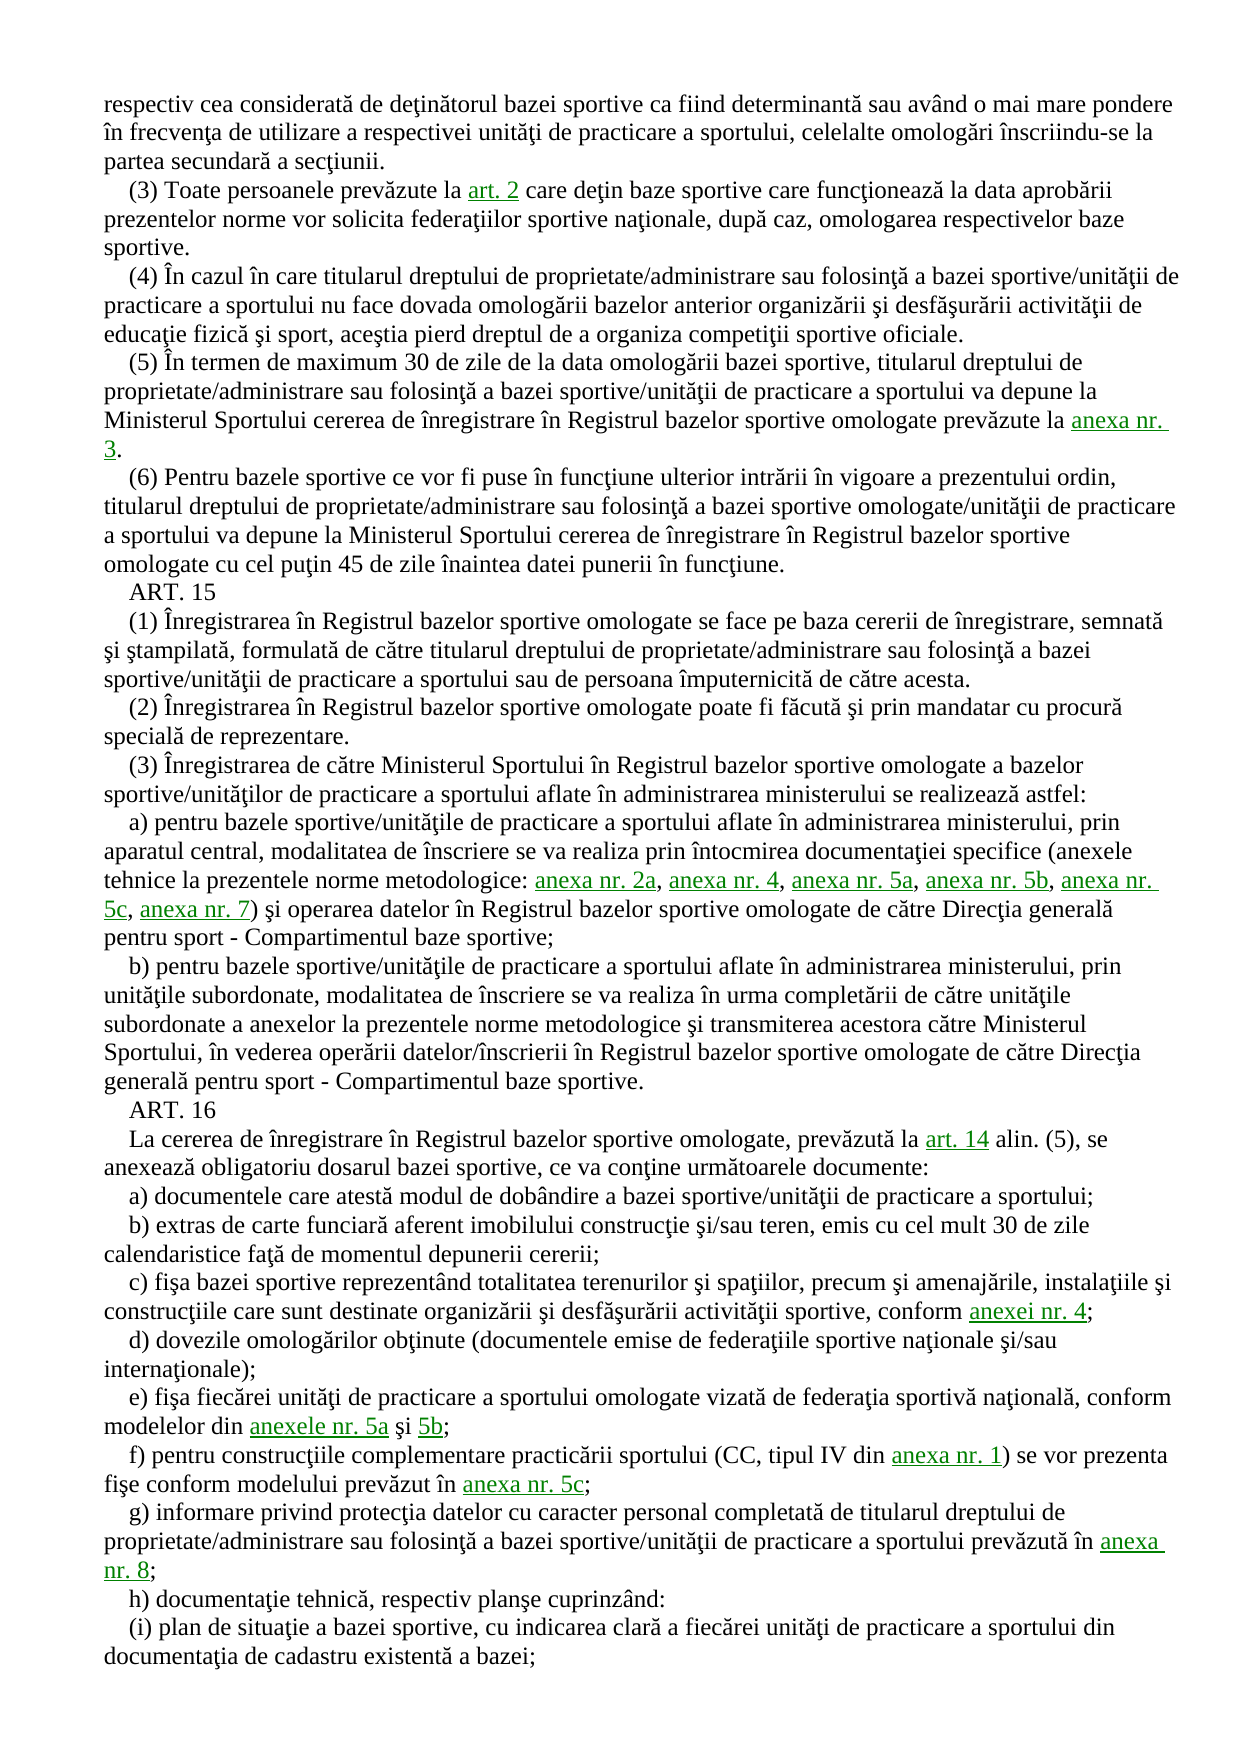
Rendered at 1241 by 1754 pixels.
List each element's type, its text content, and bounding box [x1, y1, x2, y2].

text g) informare privind protecţia datelor cu caracter personal completată de titularul dreptului de proprietate/administrare sau folosinţă a bazei sportive/unităţii de practicare a sportului prevăzută în anexa nr. 8; [103, 1497, 1181, 1584]
text d) dovezile omologărilor obţinute (documentele emise de federaţiile sportive naţionale şi/sau internaţionale); [103, 1325, 1181, 1382]
text ART. 15 [103, 577, 1181, 606]
text (i) plan de situaţie a bazei sportive, cu indicarea clară a fiecărei unităţi de practicare a sportului din documentaţia de cadastru existentă a bazei; [103, 1612, 1181, 1670]
text c) fişa bazei sportive reprezentând totalitatea terenurilor şi spaţiilor, precum şi amenajările, instalaţiile şi construcţiile care sunt destinate organizării şi desfăşurării activităţii sportive, conform anexei nr. 4; [103, 1267, 1181, 1325]
text (4) În cazul în care titularul dreptului de proprietate/administrare sau folosinţă a bazei sportive/unităţii de practicare a sportului nu face dovada omologării bazelor anterior organizării şi desfăşurării activităţii de educaţie fizică şi sport, aceştia pierd dreptul de a organiza competiţii sportive oficiale. [103, 261, 1181, 347]
text b) extras de carte funciară aferent imobilului construcţie şi/sau teren, emis cu cel mult 30 de zile calendaristice faţă de momentul depunerii cererii; [103, 1210, 1181, 1267]
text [103, 89, 1181, 175]
text e) fişa fiecărei unităţi de practicare a sportului omologate vizată de federaţia sportivă naţională, conform modelelor din anexele nr. 5a şi 5b; [103, 1382, 1181, 1440]
text (1) Înregistrarea în Registrul bazelor sportive omologate se face pe baza cererii de înregistrare, semnată şi ştampilată, formulată de către titularul dreptului de proprietate/administrare sau folosinţă a bazei sportive/unităţii de practicare a sportului sau de persoana împuternicită de către acesta. [103, 606, 1181, 692]
text (6) Pentru bazele sportive ce vor fi puse în funcţiune ulterior intrării în vigoare a prezentului ordin, titularul dreptului de proprietate/administrare sau folosinţă a bazei sportive omologate/unităţii de practicare a sportului va depune la Ministerul Sportului cererea de înregistrare în Registrul bazelor sportive omologate cu cel puţin 45 de zile înaintea datei punerii în funcţiune. [103, 462, 1181, 577]
text h) documentaţie tehnică, respectiv planşe cuprinzând: [103, 1584, 1181, 1612]
text (3) Toate persoanele prevăzute la art. 2 care deţin baze sportive care funcţionează la data aprobării prezentelor norme vor solicita federaţiilor sportive naţionale, după caz, omologarea respectivelor baze sportive. [103, 175, 1181, 261]
text a) pentru bazele sportive/unităţile de practicare a sportului aflate în administrarea ministerului, prin aparatul central, modalitatea de înscriere se va realiza prin întocmirea documentaţiei specifice (anexele tehnice la prezentele norme metodologice: anexa nr. 2a, anexa nr. 4, anexa nr. 5a, anexa nr. 5b, anexa nr. 5c, anexa nr. 7) şi operarea datelor în Registrul bazelor sportive omologate de către Direcţia generală pentru sport - Compartimentul baze sportive; [103, 807, 1181, 951]
text La cererea de înregistrare în Registrul bazelor sportive omologate, prevăzută la art. 14 alin. (5), se anexează obligatoriu dosarul bazei sportive, ce va conţine următoarele documente: [103, 1124, 1181, 1181]
text (2) Înregistrarea în Registrul bazelor sportive omologate poate fi făcută şi prin mandatar cu procură specială de reprezentare. [103, 692, 1181, 750]
text f) pentru construcţiile complementare practicării sportului (CC, tipul IV din anexa nr. 1) se vor prezenta fişe conform modelului prevăzut în anexa nr. 5c; [103, 1440, 1181, 1497]
text a) documentele care atestă modul de dobândire a bazei sportive/unităţii de practicare a sportului; [103, 1181, 1181, 1210]
text (5) În termen de maximum 30 de zile de la data omologării bazei sportive, titularul dreptului de proprietate/administrare sau folosinţă a bazei sportive/unităţii de practicare a sportului va depune la Ministerul Sportului cererea de înregistrare în Registrul bazelor sportive omologate prevăzute la anexa nr. 3. [103, 347, 1181, 462]
text ART. 16 [103, 1095, 1181, 1124]
text (3) Înregistrarea de către Ministerul Sportului în Registrul bazelor sportive omologate a bazelor sportive/unităţilor de practicare a sportului aflate în administrarea ministerului se realizează astfel: [103, 750, 1181, 807]
text b) pentru bazele sportive/unităţile de practicare a sportului aflate în administrarea ministerului, prin unităţile subordonate, modalitatea de înscriere se va realiza în urma completării de către unităţile subordonate a anexelor la prezentele norme metodologice şi transmiterea acestora către Ministerul Sportului, în vederea operării datelor/înscrierii în Registrul bazelor sportive omologate de către Direcţia generală pentru sport - Compartimentul baze sportive. [103, 951, 1181, 1095]
